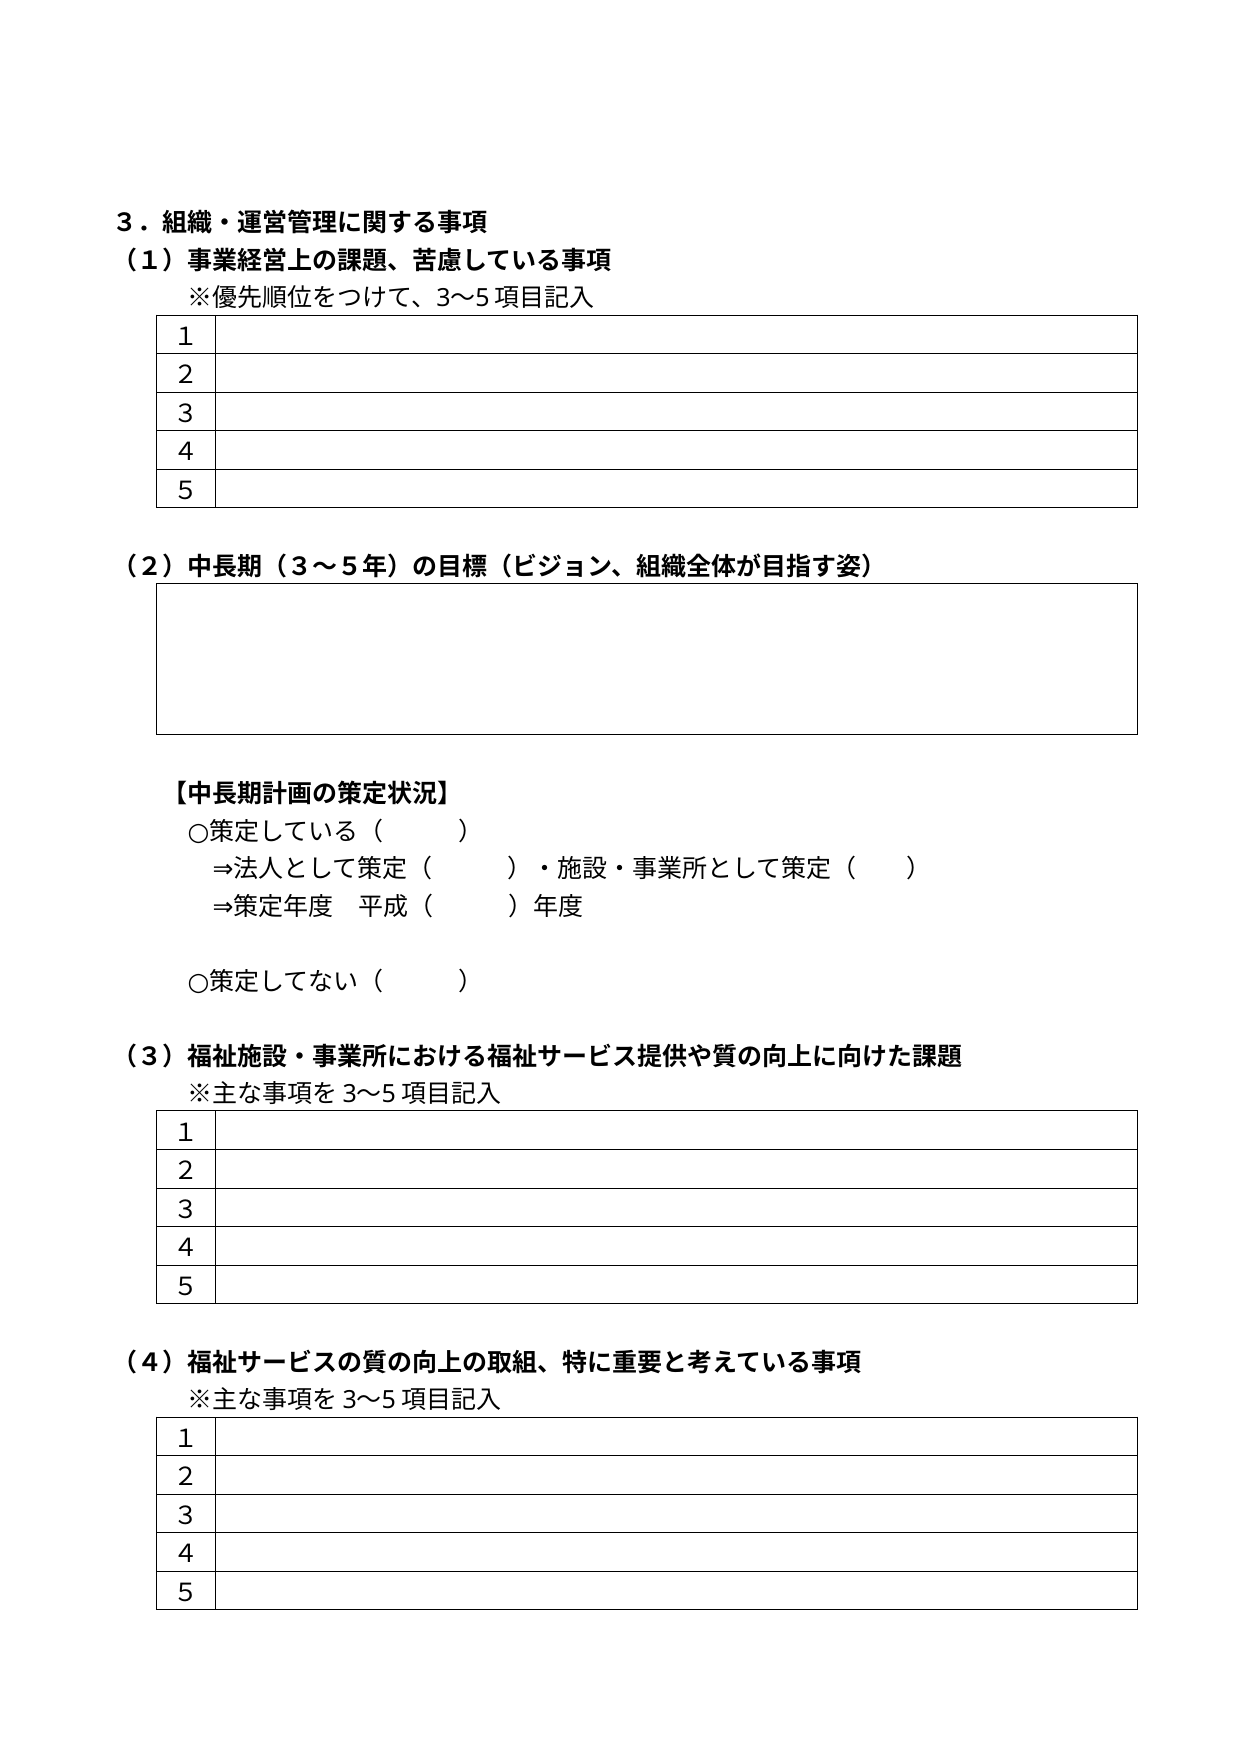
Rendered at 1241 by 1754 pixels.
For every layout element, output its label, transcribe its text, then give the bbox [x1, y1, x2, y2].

table_header １ [157, 1418, 215, 1455]
table_cell [216, 1533, 1137, 1571]
text 【中長期計画の策定状況】 [112, 773, 1128, 810]
table_cell [216, 1572, 1137, 1609]
table_cell ３ [157, 1189, 215, 1226]
table_cell [216, 393, 1137, 430]
text ※主な事項を3～5項目記入 [112, 1073, 1128, 1110]
text ○策定してない（ ） [112, 960, 1128, 998]
table_header １ [157, 1111, 215, 1149]
table_cell [216, 470, 1137, 507]
text ⇒策定年度 平成（ ）年度 [112, 885, 1128, 923]
text （２）中長期（３～５年）の目標（ビジョン、組織全体が目指す姿） [112, 546, 1128, 583]
table_header [216, 1111, 1137, 1149]
table_cell [216, 1266, 1137, 1303]
table_cell [216, 431, 1137, 469]
text ○策定している（ ） [112, 810, 1128, 848]
text （４）福祉サービスの質の向上の取組、特に重要と考えている事項 [112, 1342, 1128, 1379]
table_cell [216, 1227, 1137, 1264]
table_cell ２ [157, 354, 215, 392]
table_cell ２ [157, 1150, 215, 1187]
table_cell ２ [157, 1456, 215, 1494]
table_cell ５ [157, 1572, 215, 1609]
table_cell ４ [157, 1533, 215, 1571]
table_cell [216, 354, 1137, 392]
table_header [216, 1418, 1137, 1455]
table_cell ５ [157, 470, 215, 507]
table_cell ４ [157, 431, 215, 469]
text （３）福祉施設・事業所における福祉サービス提供や質の向上に向けた課題 [112, 1035, 1128, 1073]
table_header [216, 316, 1137, 353]
table_cell ５ [157, 1266, 215, 1303]
table_cell [216, 1495, 1137, 1532]
text ※優先順位をつけて、3～5項目記入 [112, 277, 1128, 314]
text ３．組織・運営管理に関する事項 [112, 202, 1128, 239]
table_cell ４ [157, 1227, 215, 1264]
text ⇒法人として策定（ ）・施設・事業所として策定（ ） [112, 848, 1128, 885]
table_cell ３ [157, 1495, 215, 1532]
table_cell [216, 1456, 1137, 1494]
table_cell [216, 1150, 1137, 1187]
table_header １ [157, 316, 215, 353]
table_cell [216, 1189, 1137, 1226]
table_header [157, 584, 1137, 734]
text （１）事業経営上の課題、苦慮している事項 [112, 239, 1128, 277]
table_cell ３ [157, 393, 215, 430]
text ※主な事項を3～5項目記入 [112, 1379, 1128, 1417]
